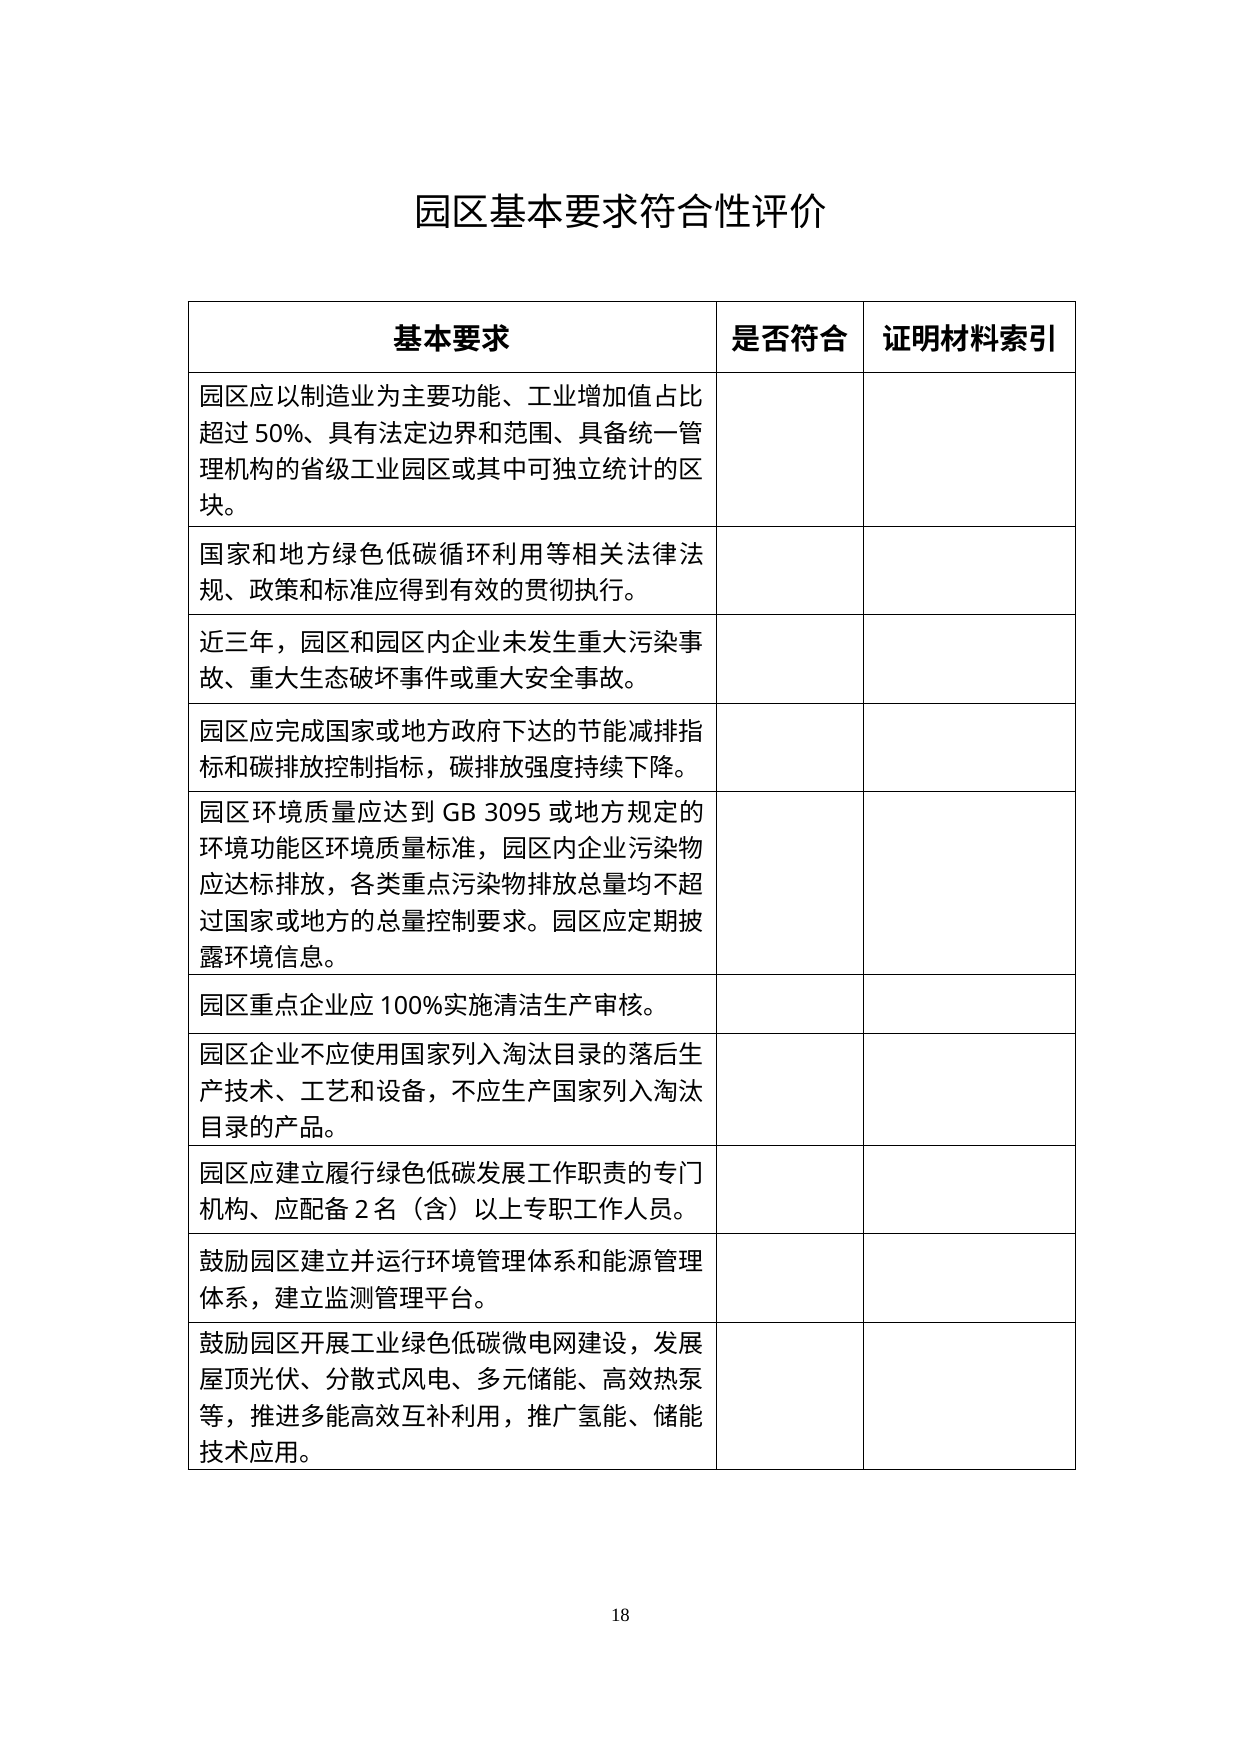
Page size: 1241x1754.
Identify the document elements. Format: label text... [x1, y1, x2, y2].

table_cell [717, 527, 863, 614]
table_cell [864, 1323, 1075, 1469]
table_cell [864, 704, 1075, 791]
table_cell 鼓励园区开展工业绿色低碳微电网建设，发展屋顶光伏、分散式风电、多元储能、高效热泵等，推进多能高效互补利用，推广氢能、储能技术应用。 [189, 1323, 716, 1469]
table_cell 园区应完成国家或地方政府下达的节能减排指标和碳排放控制指标，碳排放强度持续下降。 [189, 704, 716, 791]
table_cell [864, 1146, 1075, 1233]
table_cell [717, 792, 863, 973]
table_cell 园区重点企业应100%实施清洁生产审核。 [189, 975, 716, 1032]
table_header 证明材料索引 [864, 302, 1075, 372]
table_cell [864, 373, 1075, 526]
table_cell 园区应以制造业为主要功能、工业增加值占比超过50%、具有法定边界和范围、具备统一管理机构的省级工业园区或其中可独立统计的区块。 [189, 373, 716, 526]
table_cell [717, 615, 863, 703]
table_cell 鼓励园区建立并运行环境管理体系和能源管理体系，建立监测管理平台。 [189, 1234, 716, 1322]
table_cell [864, 1034, 1075, 1145]
text 园区基本要求符合性评价 [187, 177, 1053, 242]
table_header 是否符合 [717, 302, 863, 372]
table_cell [717, 1323, 863, 1469]
table_cell 园区企业不应使用国家列入淘汰目录的落后生产技术、工艺和设备，不应生产国家列入淘汰目录的产品。 [189, 1034, 716, 1145]
table_cell [717, 1034, 863, 1145]
table_cell [864, 615, 1075, 703]
table_cell [864, 975, 1075, 1032]
table_cell 国家和地方绿色低碳循环利用等相关法律法规、政策和标准应得到有效的贯彻执行。 [189, 527, 716, 614]
table_cell [717, 1234, 863, 1322]
table_cell 园区应建立履行绿色低碳发展工作职责的专门机构、应配备2名（含）以上专职工作人员。 [189, 1146, 716, 1233]
table_header 基本要求 [189, 302, 716, 372]
table_cell [864, 527, 1075, 614]
table_cell 园区环境质量应达到GB 3095或地方规定的环境功能区环境质量标准，园区内企业污染物应达标排放，各类重点污染物排放总量均不超过国家或地方的总量控制要求。园区应定期披露环境信息。 [189, 792, 716, 973]
table_cell [717, 1146, 863, 1233]
table_cell [717, 975, 863, 1032]
table_cell [864, 1234, 1075, 1322]
table_cell [864, 792, 1075, 973]
table_cell [717, 373, 863, 526]
table_cell 近三年，园区和园区内企业未发生重大污染事故、重大生态破坏事件或重大安全事故。 [189, 615, 716, 703]
table_cell [717, 704, 863, 791]
